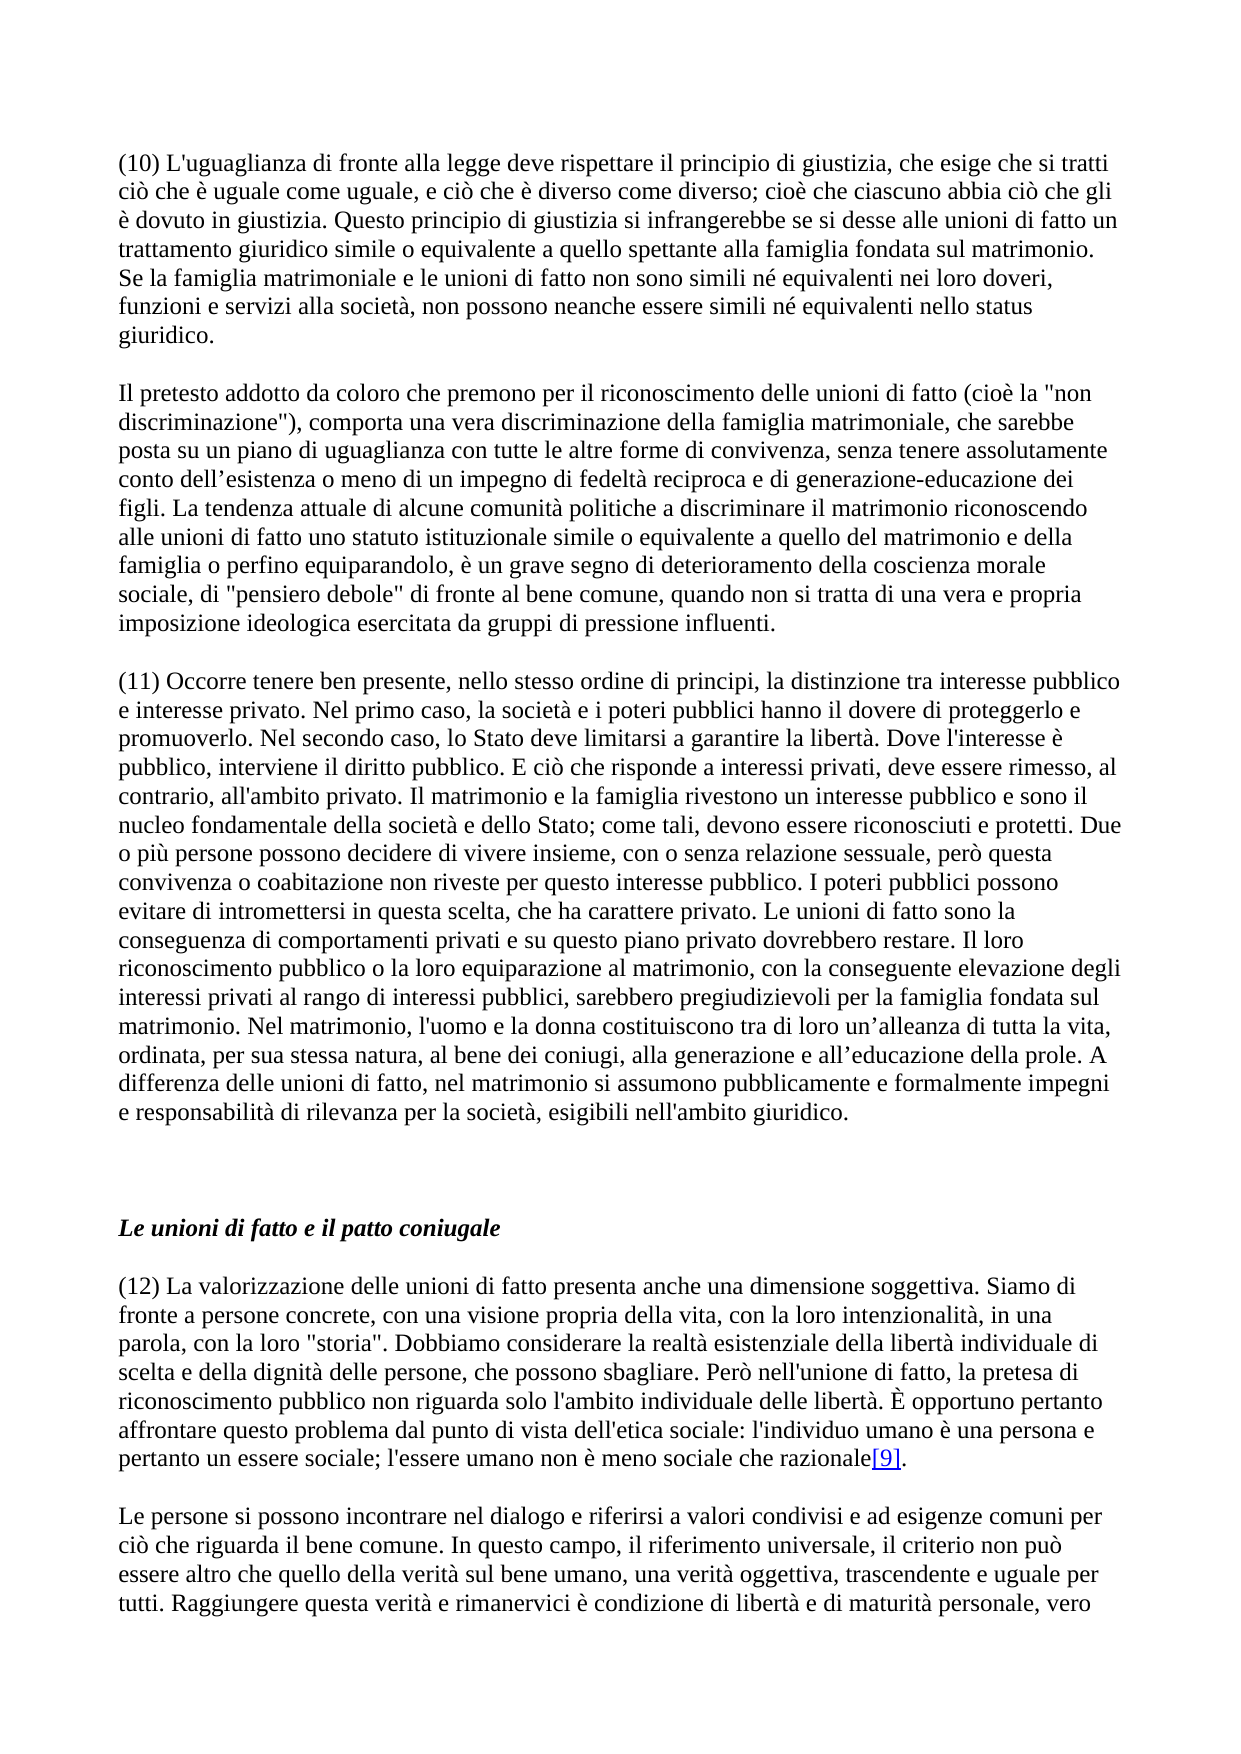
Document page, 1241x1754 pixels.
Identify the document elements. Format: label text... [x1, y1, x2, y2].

text (12) La valorizzazione delle unioni di fatto presenta anche una dimensione soggettiva. Siamo di fronte a persone concrete, con una visione propria della vita, con la loro intenzionalità, in una parola, con la loro "storia". Dobbiamo considerare la realtà esistenziale della libertà individuale di scelta e della dignità delle persone, che possono sbagliare. Però nell'unione di fatto, la pretesa di riconoscimento pubblico non riguarda solo l'ambito individuale delle libertà. È opportuno pertanto affrontare questo problema dal punto di vista dell'etica sociale: l'individuo umano è una persona e pertanto un essere sociale; l'essere umano non è meno sociale che razionale[9]. [118, 1271, 1122, 1472]
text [118, 1501, 1122, 1616]
text (11) Occorre tenere ben presente, nello stesso ordine di principi, la distinzione tra interesse pubblico e interesse privato. Nel primo caso, la società e i poteri pubblici hanno il dovere di proteggerlo e promuoverlo. Nel secondo caso, lo Stato deve limitarsi a garantire la libertà. Dove l'interesse è pubblico, interviene il diritto pubblico. E ciò che risponde a interessi privati, deve essere rimesso, al contrario, all'ambito privato. Il matrimonio e la famiglia rivestono un interesse pubblico e sono il nucleo fondamentale della società e dello Stato; come tali, devono essere riconosciuti e protetti. Due o più persone possono decidere di vivere insieme, con o senza relazione sessuale, però questa convivenza o coabitazione non riveste per questo interesse pubblico. I poteri pubblici possono evitare di intromettersi in questa scelta, che ha carattere privato. Le unioni di fatto sono la conseguenza di comportamenti privati e su questo piano privato dovrebbero restare. Il loro riconoscimento pubblico o la loro equiparazione al matrimonio, con la conseguente elevazione degli interessi privati al rango di interessi pubblici, sarebbero pregiudizievoli per la famiglia fondata sul matrimonio. Nel matrimonio, l'uomo e la donna costituiscono tra di loro un’alleanza di tutta la vita, ordinata, per sua stessa natura, al bene dei coniugi, alla generazione e all’educazione della prole. A differenza delle unioni di fatto, nel matrimonio si assumono pubblicamente e formalmente impegni e responsabilità di rilevanza per la società, esigibili nell'ambito giuridico. [118, 666, 1122, 1126]
text Le unioni di fatto e il patto coniugale [118, 1213, 1122, 1242]
text Il pretesto addotto da coloro che premono per il riconoscimento delle unioni di fatto (cioè la "non discriminazione"), comporta una vera discriminazione della famiglia matrimoniale, che sarebbe posta su un piano di uguaglianza con tutte le altre forme di convivenza, senza tenere assolutamente conto dell’esistenza o meno di un impegno di fedeltà reciproca e di generazione-educazione dei figli. La tendenza attuale di alcune comunità politiche a discriminare il matrimonio riconoscendo alle unioni di fatto uno statuto istituzionale simile o equivalente a quello del matrimonio e della famiglia o perfino equiparandolo, è un grave segno di deterioramento della coscienza morale sociale, di "pensiero debole" di fronte al bene comune, quando non si tratta di una vera e propria imposizione ideologica esercitata da gruppi di pressione influenti. [118, 378, 1122, 637]
text (10) L'uguaglianza di fronte alla legge deve rispettare il principio di giustizia, che esige che si tratti ciò che è uguale come uguale, e ciò che è diverso come diverso; cioè che ciascuno abbia ciò che gli è dovuto in giustizia. Questo principio di giustizia si infrangerebbe se si desse alle unioni di fatto un trattamento giuridico simile o equivalente a quello spettante alla famiglia fondata sul matrimonio. Se la famiglia matrimoniale e le unioni di fatto non sono simili né equivalenti nei loro doveri, funzioni e servizi alla società, non possono neanche essere simili né equivalenti nello status giuridico. [118, 148, 1122, 349]
